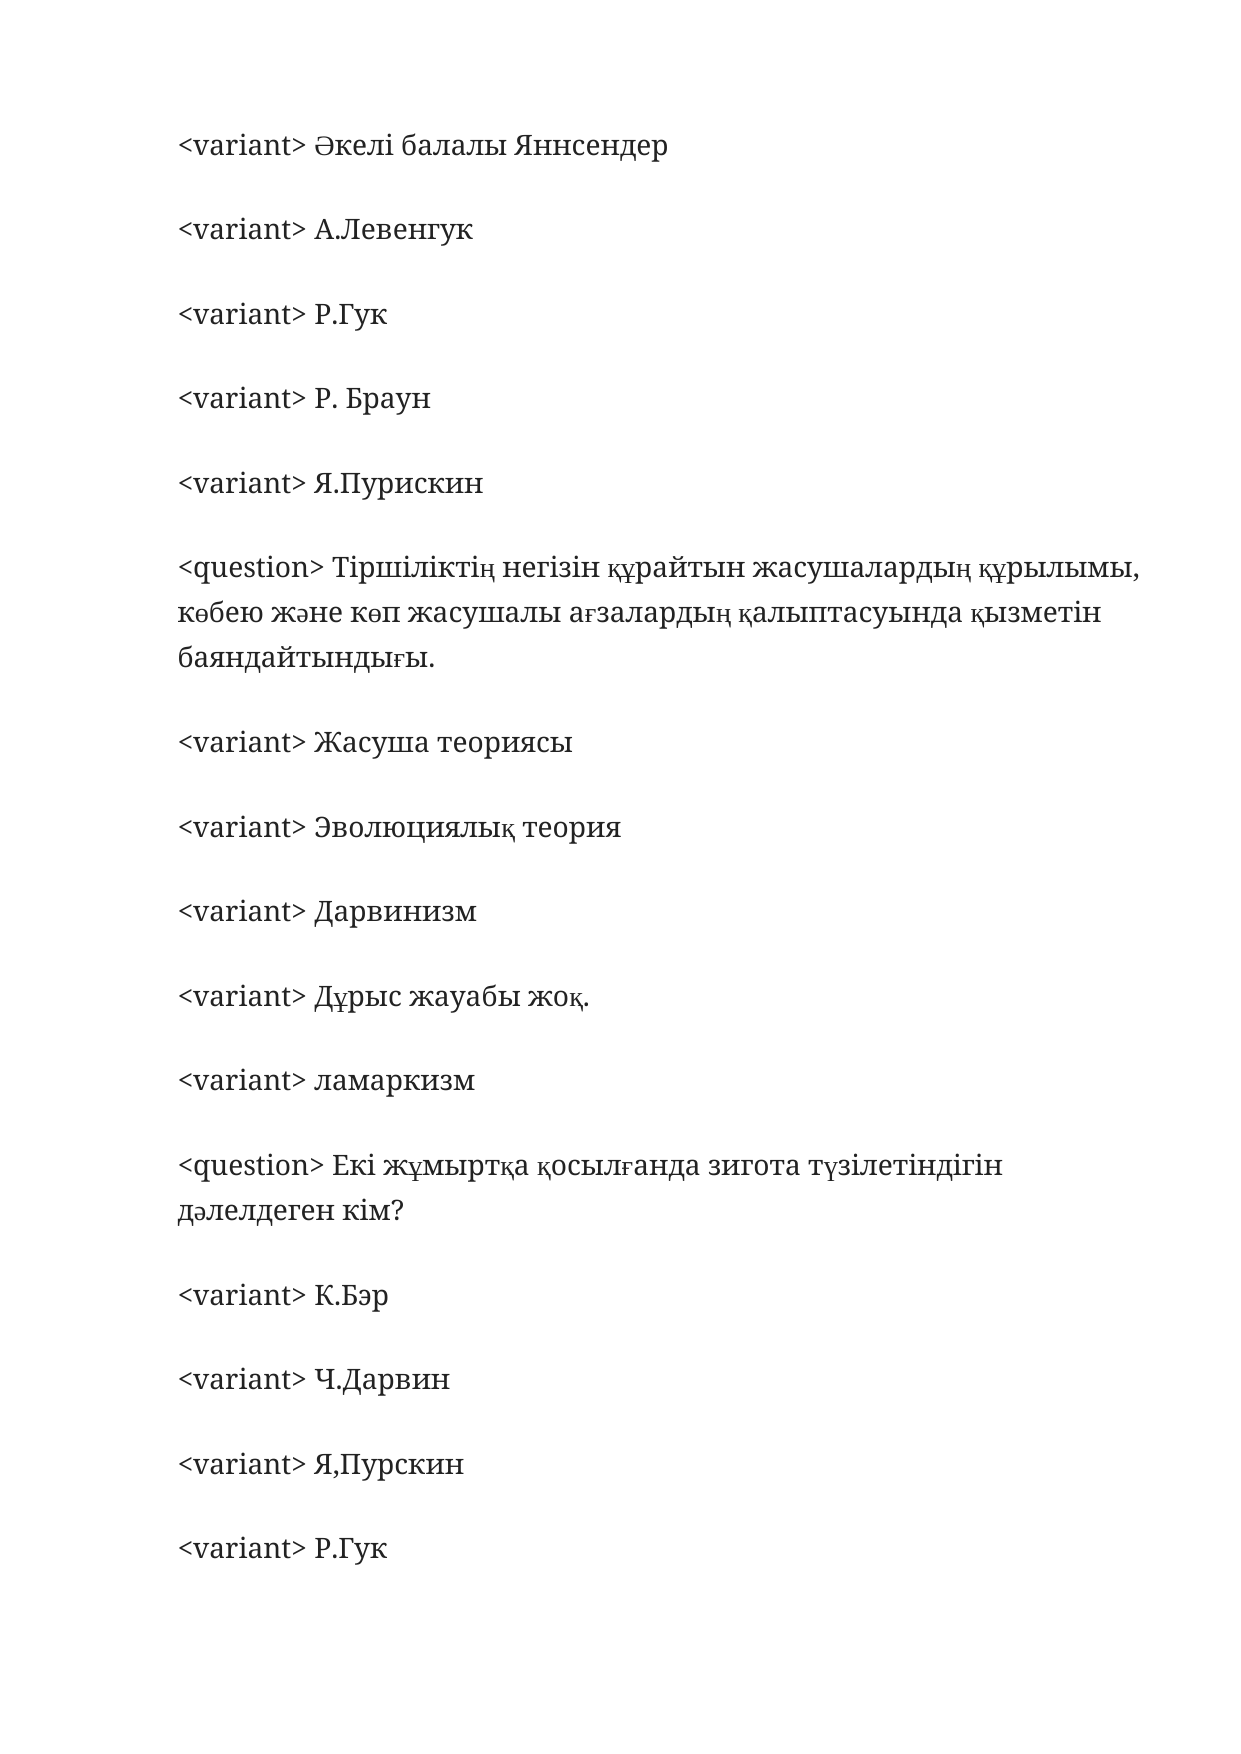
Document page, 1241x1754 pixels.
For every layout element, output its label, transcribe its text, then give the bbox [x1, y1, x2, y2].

text <variant> Я.Пурискин [177, 456, 1152, 501]
text <variant> Р. Браун [177, 372, 1152, 417]
text <variant> Эволюциялық теория [177, 800, 1152, 845]
text <variant> Р.Гук [177, 287, 1152, 332]
text <question> Тіршіліктің негізін құрайтын жасушалардың құрылымы, көбею және көп жасушалы ағзалардың қалыптасуында қызметін баяндайтындығы. [177, 541, 1152, 676]
text <variant> Ч.Дарвин [177, 1353, 1152, 1398]
text <variant> Дұрыс жауабы жоқ. [177, 969, 1152, 1014]
text <variant> К.Бэр [177, 1268, 1152, 1313]
text <variant> Я,Пурскин [177, 1437, 1152, 1482]
text <variant> А.Левенгук [177, 203, 1152, 248]
text <question> Екі жұмыртқа қосылғанда зигота түзілетіндігін дәлелдеген кім? [177, 1138, 1152, 1228]
text <variant> Жасуша теориясы [177, 716, 1152, 761]
text <variant> Р.Гук [177, 1522, 1152, 1567]
text <variant> ламаркизм [177, 1054, 1152, 1099]
text <variant> Дарвинизм [177, 885, 1152, 930]
text <variant> Әкелі балалы Яннсендер [177, 118, 1152, 163]
